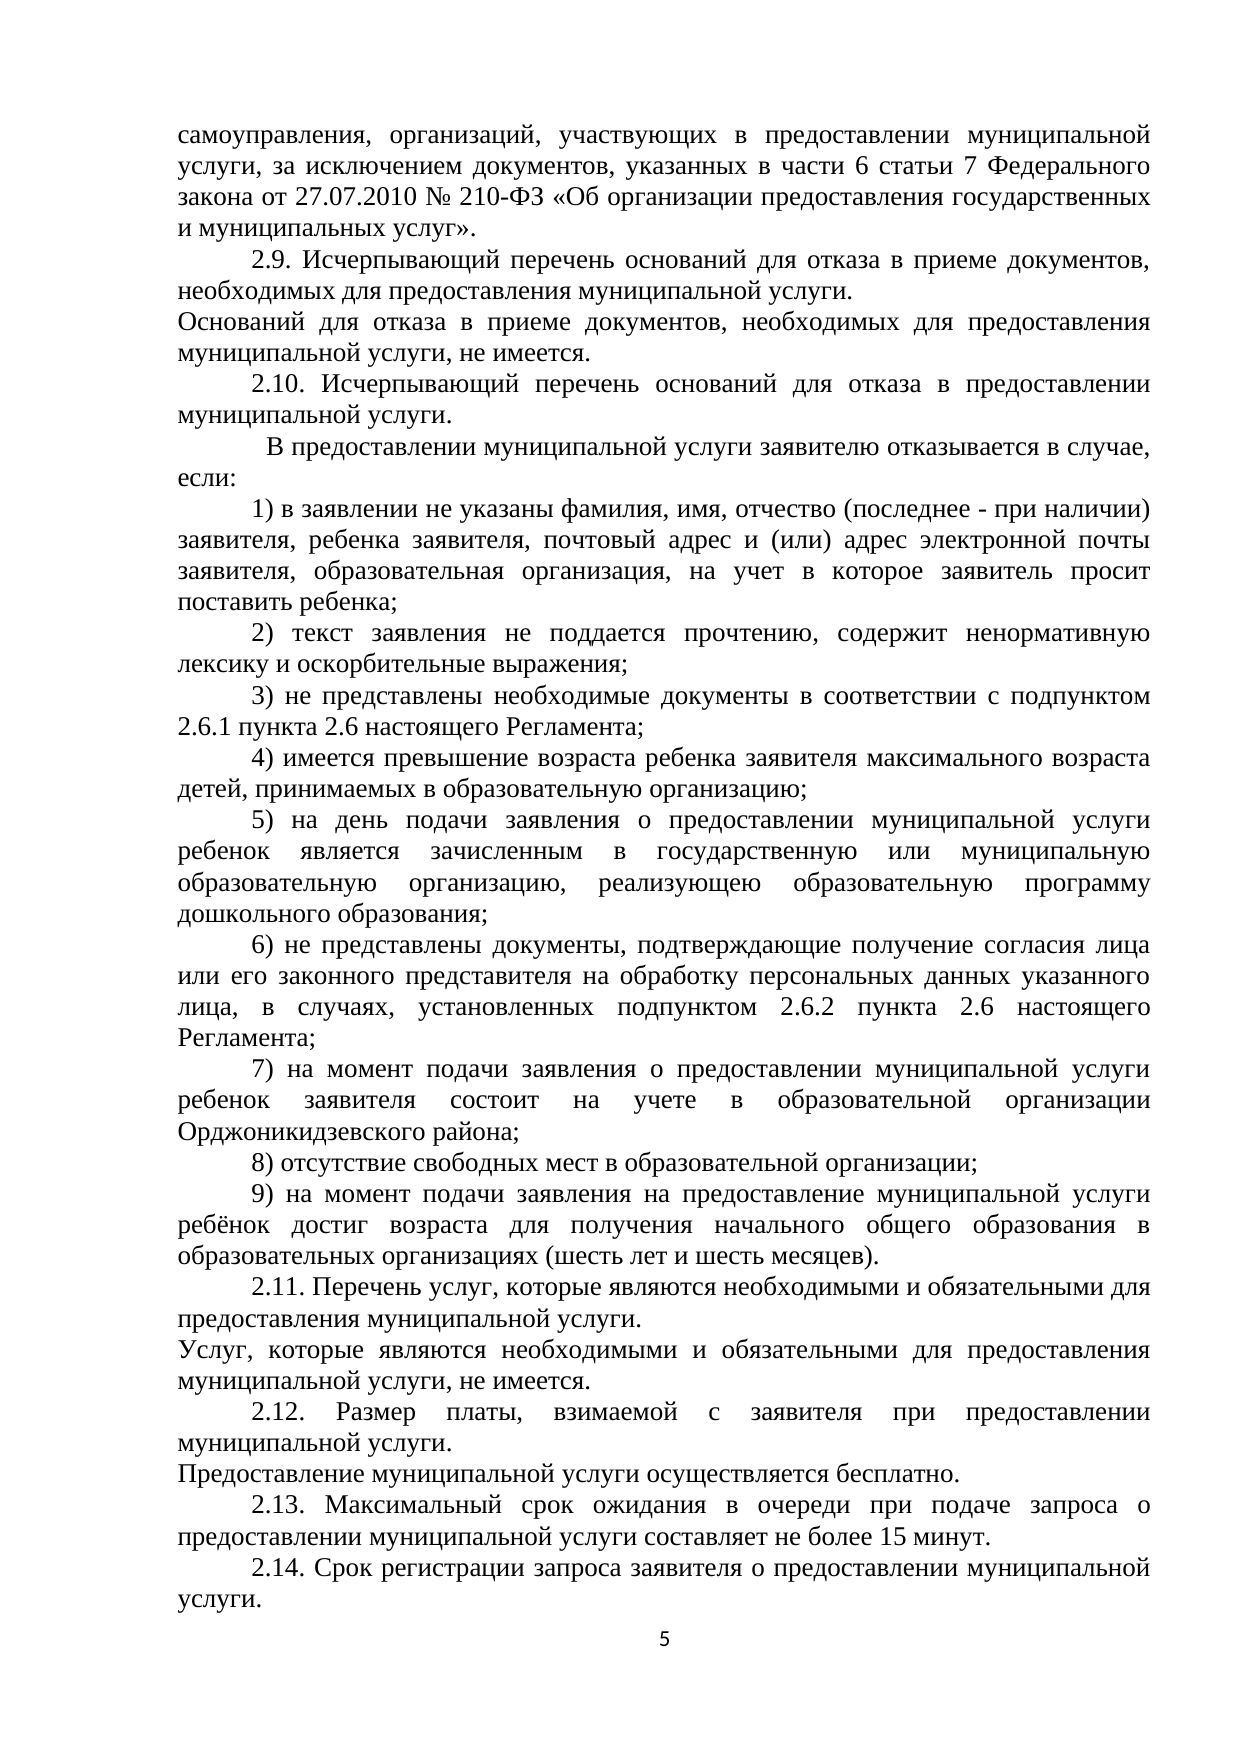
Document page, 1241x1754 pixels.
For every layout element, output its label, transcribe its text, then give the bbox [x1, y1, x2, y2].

text 2.9. Исчерпывающий перечень оснований для отказа в приеме документов, необходимых для предоставления муниципальной услуги. [177, 243, 1152, 305]
text В предоставлении муниципальной услуги заявителю отказывается в случае, если: [177, 429, 1152, 492]
text 2.10. Исчерпывающий перечень оснований для отказа в предоставлении муниципальной услуги. [177, 367, 1152, 429]
text 9) на момент подачи заявления на предоставление муниципальной услуги ребёнок достиг возраста для получения начального общего образования в образовательных организациях (шесть лет и шесть месяцев). [177, 1177, 1152, 1271]
text 2.11. Перечень услуг, которые являются необходимыми и обязательными для предоставления муниципальной услуги. [177, 1271, 1152, 1333]
text Услуг, которые являются необходимыми и обязательными для предоставления муниципальной услуги, не имеется. [177, 1333, 1152, 1395]
text Предоставление муниципальной услуги осуществляется бесплатно. [177, 1457, 1152, 1488]
text 6) не представлены документы, подтверждающие получение согласия лица или его законного представителя на обработку персональных данных указанного лица, в случаях, установленных подпунктом 2.6.2 пункта 2.6 настоящего Регламента; [177, 928, 1152, 1052]
text 8) отсутствие свободных мест в образовательной организации; [177, 1146, 1152, 1177]
text 2) текст заявления не поддается прочтению, содержит ненормативную лексику и оскорбительные выражения; [177, 616, 1152, 679]
text 5) на день подачи заявления о предоставлении муниципальной услуги ребенок является зачисленным в государственную или муниципальную образовательную организацию, реализующею образовательную программу дошкольного образования; [177, 803, 1152, 928]
text 7) на момент подачи заявления о предоставлении муниципальной услуги ребенок заявителя состоит на учете в образовательной организации Орджоникидзевского района; [177, 1052, 1152, 1146]
text 1) в заявлении не указаны фамилия, имя, отчество (последнее - при наличии) заявителя, ребенка заявителя, почтовый адрес и (или) адрес электронной почты заявителя, образовательная организация, на учет в которое заявитель просит поставить ребенка; [177, 492, 1152, 616]
text Оснований для отказа в приеме документов, необходимых для предоставления муниципальной услуги, не имеется. [177, 305, 1152, 367]
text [177, 118, 1152, 243]
text 4) имеется превышение возраста ребенка заявителя максимального возраста детей, принимаемых в образовательную организацию; [177, 741, 1152, 803]
text 2.13. Максимальный срок ожидания в очереди при подаче запроса о предоставлении муниципальной услуги составляет не более 15 минут. [177, 1488, 1152, 1551]
text 3) не представлены необходимые документы в соответствии с подпунктом 2.6.1 пункта 2.6 настоящего Регламента; [177, 679, 1152, 741]
text 2.14. Срок регистрации запроса заявителя о предоставлении муниципальной услуги. [177, 1551, 1152, 1613]
text 2.12. Размер платы, взимаемой с заявителя при предоставлении муниципальной услуги. [177, 1395, 1152, 1457]
